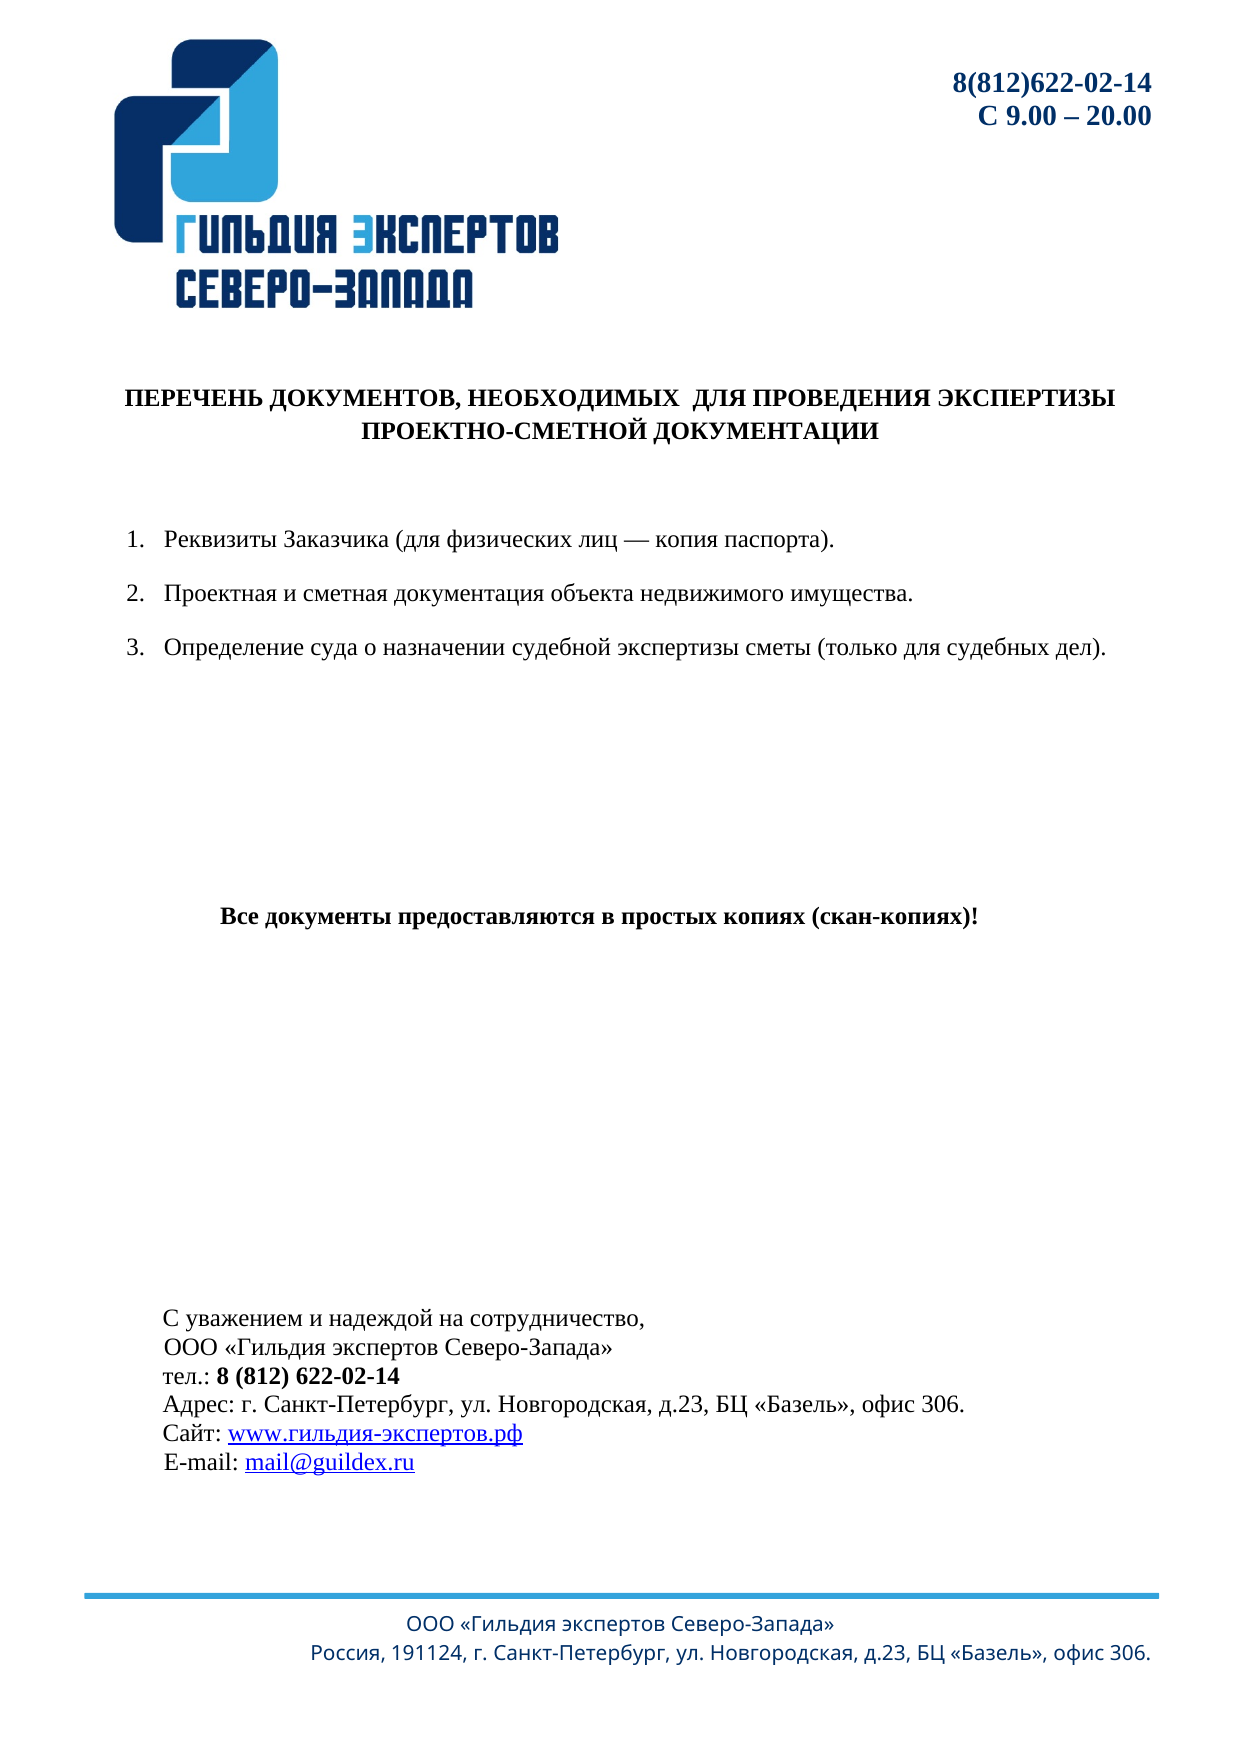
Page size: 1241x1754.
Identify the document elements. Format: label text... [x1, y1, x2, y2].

picture [112, 38, 560, 309]
text Адрес: г. Санкт-Петербург, ул. Новгородская, д.23, БЦ «Базель», офис 306. [162, 1389, 1152, 1418]
text Сайт: www.гильдия-экспертов.рф [89, 1418, 1152, 1447]
list Определение суда о назначении судебной экспертизы сметы (только для судебных дел). [126, 632, 1152, 660]
text Все документы предоставляются в простых копиях (скан-копиях)! [89, 901, 1152, 929]
text ПЕРЕЧЕНЬ ДОКУМЕНТОВ, НЕОБХОДИМЫХ ДЛЯ ПРОВЕДЕНИЯ ЭКСПЕРТИЗЫ ПРОЕКТНО-СМЕТНОЙ ДОКУМЕНТАЦИИ [89, 383, 1152, 445]
list Реквизиты Заказчика (для физических лиц — копия паспорта). [126, 524, 1152, 553]
text ООО «Гильдия экспертов Северо-Запада» [89, 1332, 1152, 1361]
text E-mail: mail@guildex.ru [89, 1447, 1152, 1476]
text С уважением и надеждой на сотрудничество, [162, 1303, 1152, 1332]
text тел.: 8 (812) 622-02-14 [162, 1361, 1152, 1389]
list Проектная и сметная документация объекта недвижимого имущества. [126, 578, 1152, 606]
